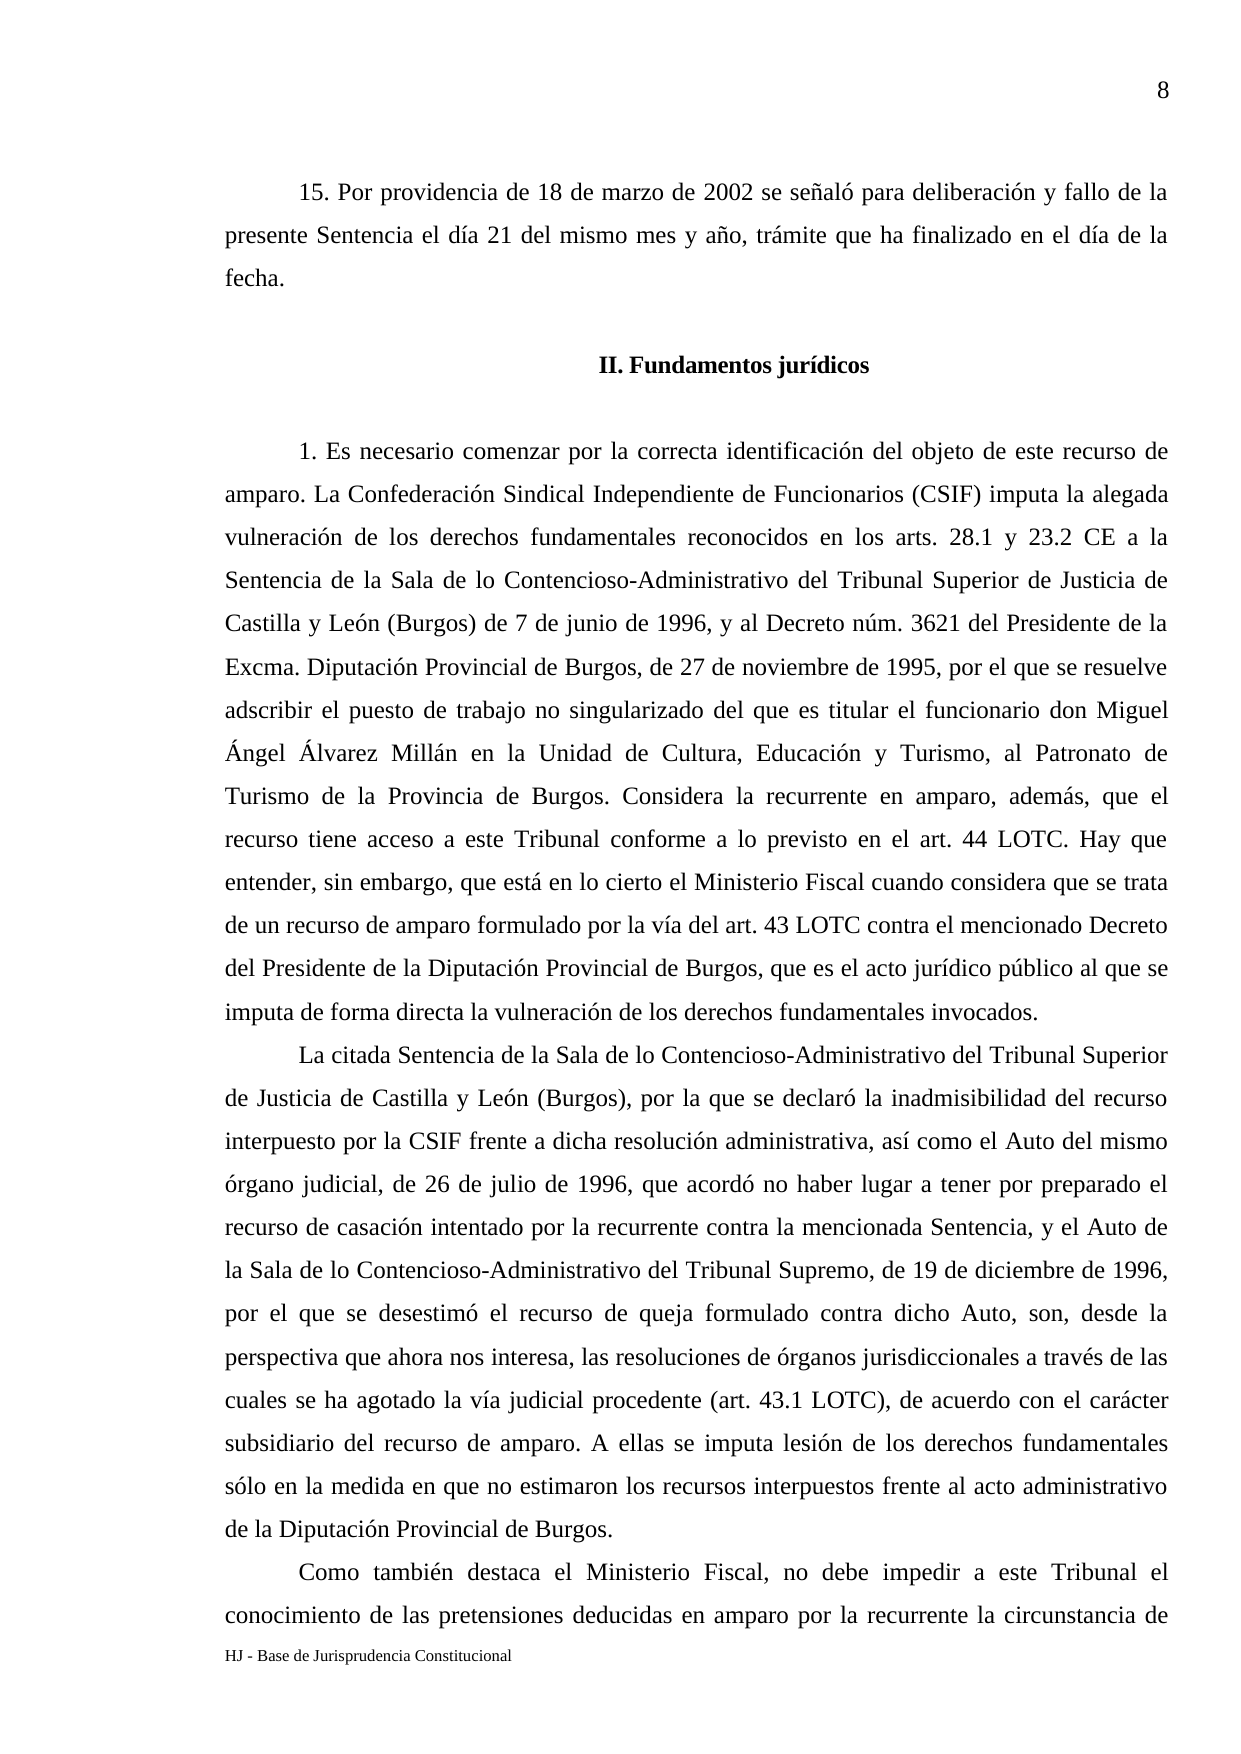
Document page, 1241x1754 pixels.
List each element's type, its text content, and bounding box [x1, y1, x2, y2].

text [224, 1557, 1169, 1629]
text 15. Por providencia de 18 de marzo de 2002 se señaló para deliberación y fallo de la presente Sentencia el día 21 del mismo mes y año, trámite que ha finalizado en el día de la fecha. [224, 177, 1169, 292]
text 1. Es necesario comenzar por la correcta identificación del objeto de este recurso de amparo. La Confederación Sindical Independiente de Funcionarios (CSIF) imputa la alegada vulneración de los derechos fundamentales reconocidos en los arts. 28.1 y 23.2 CE a la Sentencia de la Sala de lo Contencioso-Administrativo del Tribunal Superior de Justicia de Castilla y León (Burgos) de 7 de junio de 1996, y al Decreto núm. 3621 del Presidente de la Excma. Diputación Provincial de Burgos, de 27 de noviembre de 1995, por el que se resuelve adscribir el puesto de trabajo no singularizado del que es titular el funcionario don Miguel Ángel Álvarez Millán en la Unidad de Cultura, Educación y Turismo, al Patronato de Turismo de la Provincia de Burgos. Considera la recurrente en amparo, además, que el recurso tiene acceso a este Tribunal conforme a lo previsto en el art. 44 LOTC. Hay que entender, sin embargo, que está en lo cierto el Ministerio Fiscal cuando considera que se trata de un recurso de amparo formulado por la vía del art. 43 LOTC contra el mencionado Decreto del Presidente de la Diputación Provincial de Burgos, que es el acto jurídico público al que se imputa de forma directa la vulneración de los derechos fundamentales invocados. [224, 436, 1169, 1025]
subtitle II. Fundamentos jurídicos [224, 350, 1169, 378]
text La citada Sentencia de la Sala de lo Contencioso-Administrativo del Tribunal Superior de Justicia de Castilla y León (Burgos), por la que se declaró la inadmisibilidad del recurso interpuesto por la CSIF frente a dicha resolución administrativa, así como el Auto del mismo órgano judicial, de 26 de julio de 1996, que acordó no haber lugar a tener por preparado el recurso de casación intentado por la recurrente contra la mencionada Sentencia, y el Auto de la Sala de lo Contencioso-Administrativo del Tribunal Supremo, de 19 de diciembre de 1996, por el que se desestimó el recurso de queja formulado contra dicho Auto, son, desde la perspectiva que ahora nos interesa, las resoluciones de órganos jurisdiccionales a través de las cuales se ha agotado la vía judicial procedente (art. 43.1 LOTC), de acuerdo con el carácter subsidiario del recurso de amparo. A ellas se imputa lesión de los derechos fundamentales sólo en la medida en que no estimaron los recursos interpuestos frente al acto administrativo de la Diputación Provincial de Burgos. [224, 1040, 1169, 1543]
